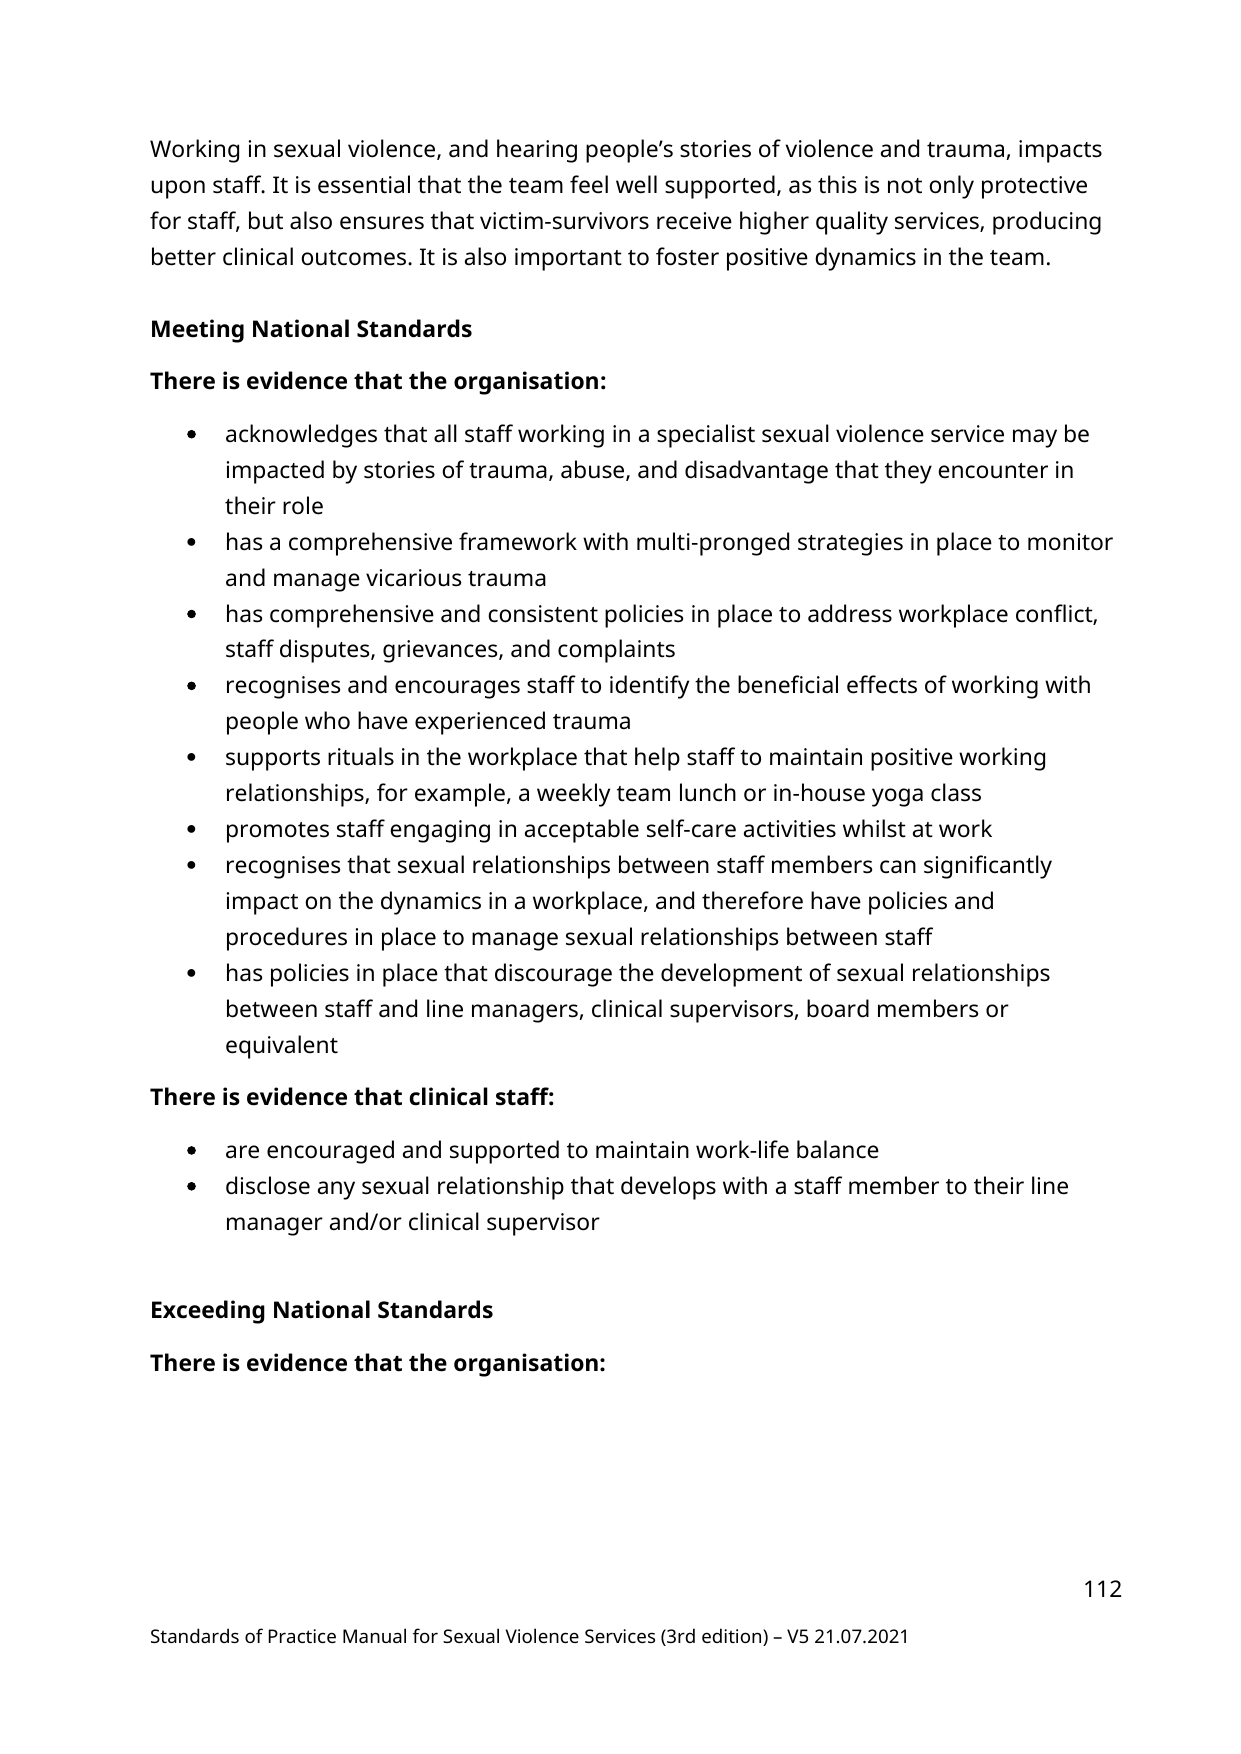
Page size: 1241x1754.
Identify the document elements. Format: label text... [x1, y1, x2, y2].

text There is evidence that the organisation: [150, 1347, 1122, 1378]
list promotes staff engaging in acceptable self-care activities whilst at work [187, 813, 1122, 844]
text Exceeding National Standards [150, 1258, 1122, 1326]
list disclose any sexual relationship that develops with a staff member to their line manager and/or clinical supervisor [187, 1170, 1122, 1237]
list acknowledges that all staff working in a specialist sexual violence service may be impacted by stories of trauma, abuse, and disadvantage that they encounter in their role [187, 418, 1122, 521]
list are encouraged and supported to maintain work-life balance [187, 1134, 1122, 1165]
text Working in sexual violence, and hearing people’s stories of violence and trauma, impacts upon staff. It is essential that the team feel well supported, as this is not only protective for staff, but also ensures that victim-survivors receive higher quality services, producing better clinical outcomes. It is also important to foster positive dynamics in the team. [150, 133, 1122, 272]
text Meeting National Standards [150, 313, 1122, 344]
list has comprehensive and consistent policies in place to address workplace conflict, staff disputes, grievances, and complaints [187, 597, 1122, 665]
list has a comprehensive framework with multi-pronged strategies in place to monitor and manage vicarious trauma [187, 526, 1122, 593]
list recognises and encourages staff to identify the beneficial effects of working with people who have experienced trauma [187, 669, 1122, 737]
text There is evidence that clinical staff: [150, 1081, 1122, 1113]
text There is evidence that the organisation: [150, 365, 1122, 396]
list recognises that sexual relationships between staff members can significantly impact on the dynamics in a workplace, and therefore have policies and procedures in place to manage sexual relationships between staff [187, 849, 1122, 952]
list has policies in place that discourage the development of sexual relationships between staff and line managers, clinical supervisors, board members or equivalent [187, 957, 1122, 1060]
list supports rituals in the workplace that help staff to maintain positive working relationships, for example, a weekly team lunch or in-house yoga class [187, 741, 1122, 808]
